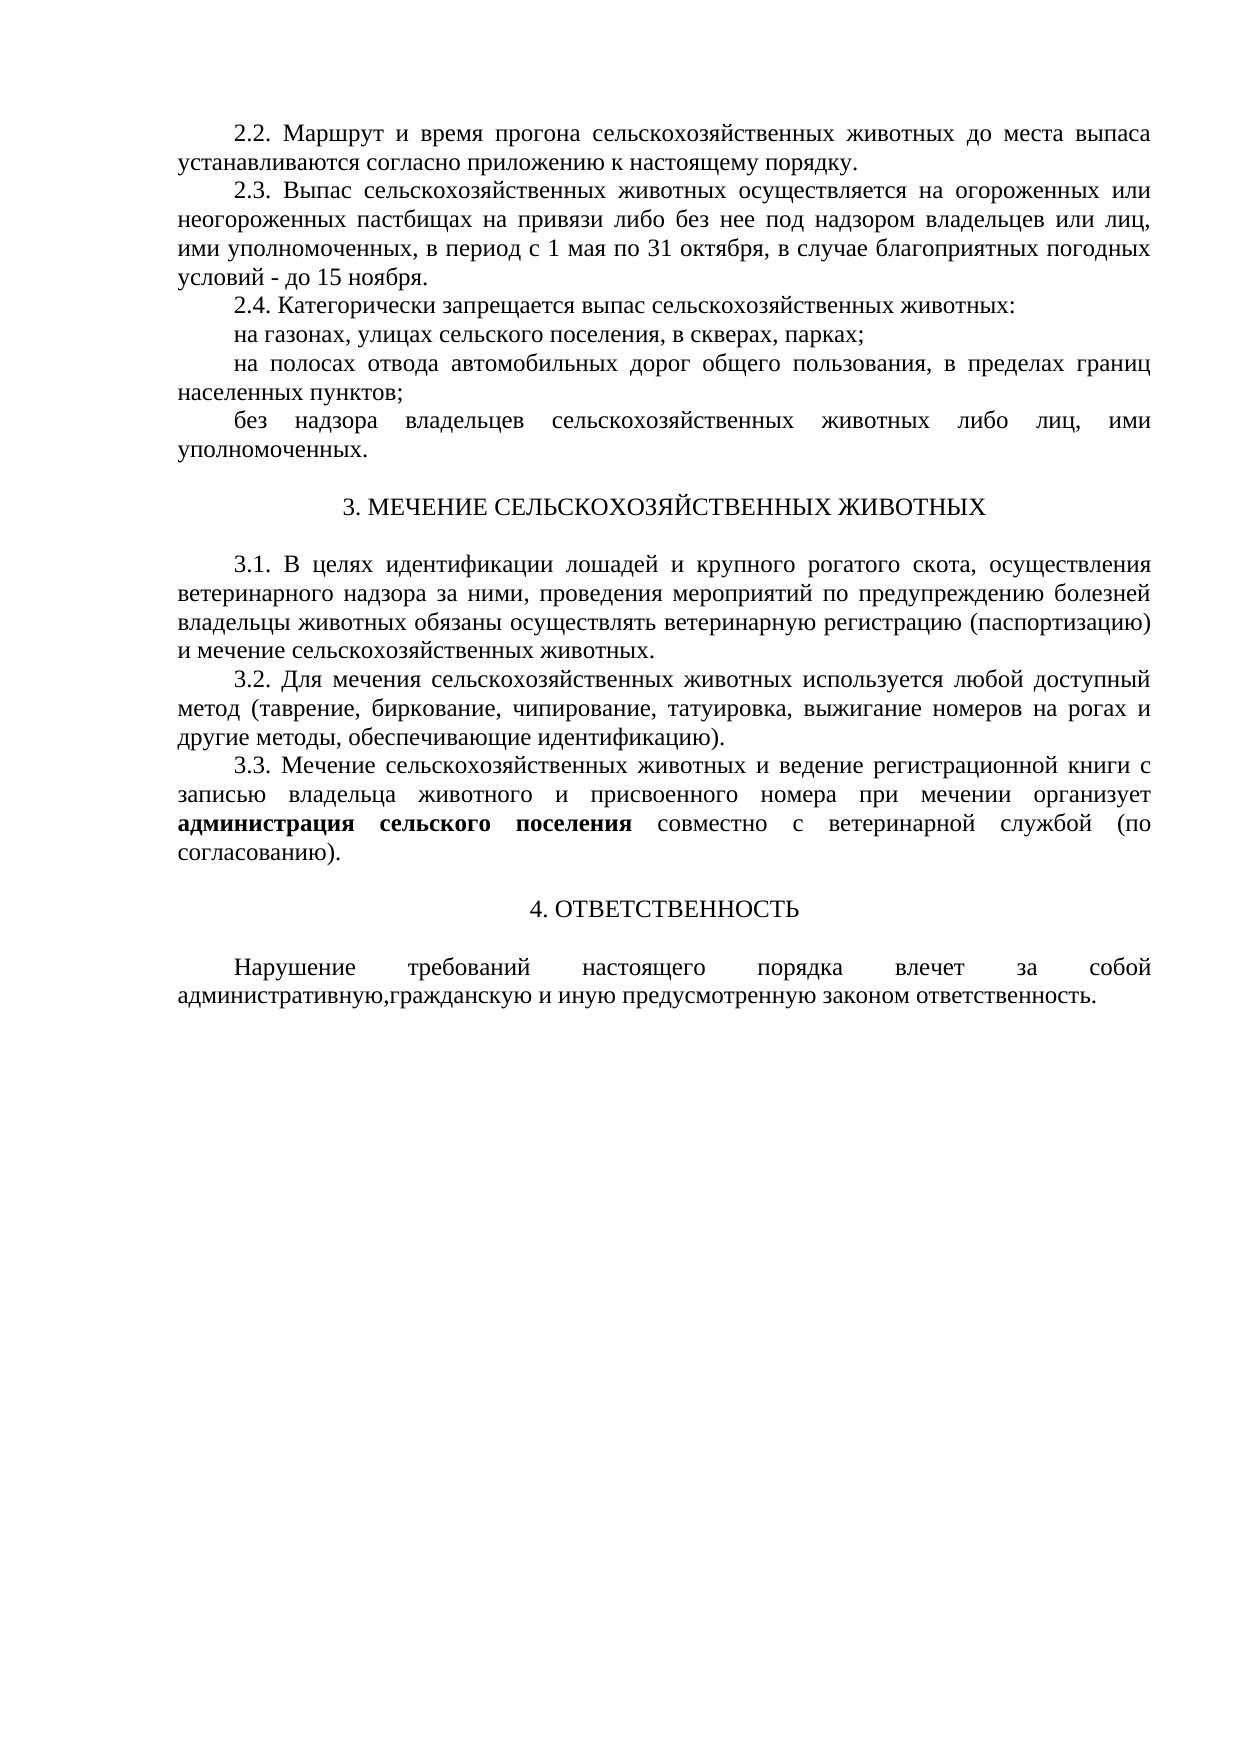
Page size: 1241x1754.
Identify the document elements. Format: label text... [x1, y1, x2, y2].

text 2.3. Выпас сельскохозяйственных животных осуществляется на огороженных или неогороженных пастбищах на привязи либо без нее под надзором владельцев или лиц, ими уполномоченных, в период с 1 мая по 31 октября, в случае благоприятных погодных условий - до 15 ноября. [177, 176, 1152, 291]
text Нарушение требований настоящего порядка влечет за собой административную,гражданскую и иную предусмотренную законом ответственность. [177, 952, 1152, 1009]
text 3. МЕЧЕНИЕ СЕЛЬСКОХОЗЯЙСТВЕННЫХ ЖИВОТНЫХ [177, 492, 1152, 521]
text 3.1. В целях идентификации лошадей и крупного рогатого скота, осуществления ветеринарного надзора за ними, проведения мероприятий по предупреждению болезней владельцы животных обязаны осуществлять ветеринарную регистрацию (паспортизацию) и мечение сельскохозяйственных животных. [177, 549, 1152, 664]
text 3.3. Мечение сельскохозяйственных животных и ведение регистрационной книги с записью владельца животного и присвоенного номера при мечении организует администрация сельского поселения совместно с ветеринарной службой (по согласованию). [177, 751, 1152, 866]
text на газонах, улицах сельского поселения, в скверах, парках; [177, 319, 1152, 348]
text без надзора владельцев сельскохозяйственных животных либо лиц, ими уполномоченных. [177, 406, 1152, 463]
text 2.2. Маршрут и время прогона сельскохозяйственных животных до места выпаса устанавливаются согласно приложению к настоящему порядку. [177, 118, 1152, 176]
text 2.4. Категорически запрещается выпас сельскохозяйственных животных: [177, 291, 1152, 319]
text на полосах отвода автомобильных дорог общего пользования, в пределах границ населенных пунктов; [177, 348, 1152, 406]
text 4. ОТВЕТСТВЕННОСТЬ [177, 894, 1152, 923]
text 3.2. Для мечения сельскохозяйственных животных используется любой доступный метод (таврение, биркование, чипирование, татуировка, выжигание номеров на рогах и другие методы, обеспечивающие идентификацию). [177, 664, 1152, 751]
